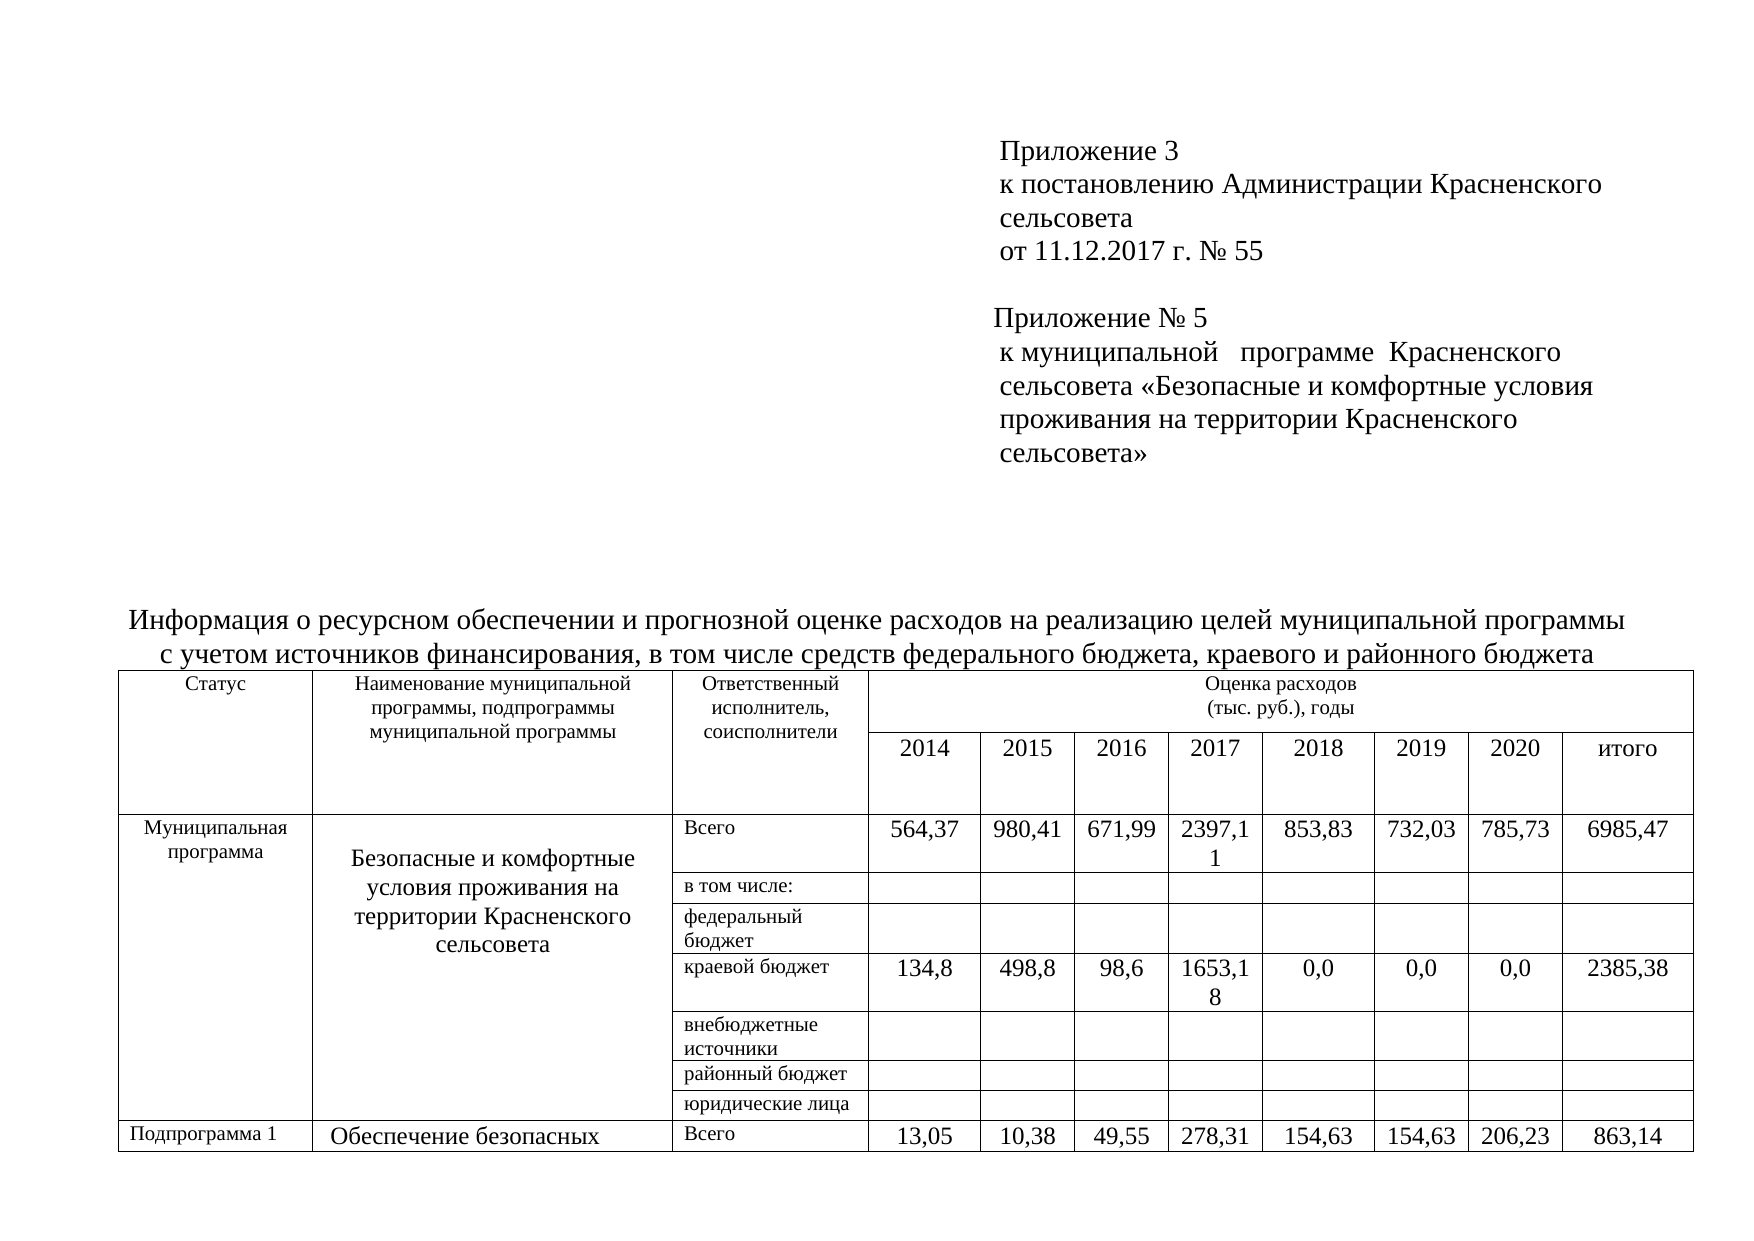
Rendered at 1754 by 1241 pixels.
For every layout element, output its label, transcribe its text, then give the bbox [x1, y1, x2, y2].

table_header Наименование муниципальной программы, подпрограммы муниципальной программы [313, 671, 672, 813]
table_cell [1169, 1091, 1262, 1120]
table_cell [1563, 1091, 1693, 1120]
table_cell краевой бюджет [673, 954, 868, 1011]
table_cell 564,37 [869, 815, 980, 872]
table_cell 785,73 [1469, 815, 1562, 872]
table_cell [869, 1012, 980, 1060]
table_cell 13,05 [869, 1121, 980, 1151]
table_cell [869, 873, 980, 903]
table_cell [1075, 1091, 1168, 1120]
table_header Ответственный исполнитель, соисполнители [673, 671, 868, 813]
table_cell Муниципальная программа [119, 815, 312, 1120]
table_cell 0,0 [1375, 954, 1468, 1011]
table_cell Безопасные и комфортные условия проживания на территории Красненского сельсовета [313, 815, 672, 1120]
table_cell 2016 [1075, 733, 1168, 813]
table_cell 863,14 [1563, 1121, 1693, 1151]
table_cell 98,6 [1075, 954, 1168, 1011]
table_cell 2017 [1169, 733, 1262, 813]
table_cell [869, 904, 980, 952]
table_cell [1169, 1061, 1262, 1090]
table_cell [981, 1061, 1074, 1090]
table_cell 2018 [1263, 733, 1374, 813]
table_cell 0,0 [1469, 954, 1562, 1011]
table_cell [869, 1091, 980, 1120]
table_cell 6985,47 [1563, 815, 1693, 872]
table_cell [1375, 904, 1468, 952]
table_cell 206,23 [1469, 1121, 1562, 1151]
table_cell [981, 873, 1074, 903]
table_cell [1075, 1012, 1168, 1060]
table_cell Всего [673, 1121, 868, 1151]
table_cell 2397,11 [1169, 815, 1262, 872]
table_cell 154,63 [1375, 1121, 1468, 1151]
table_cell 2020 [1469, 733, 1562, 813]
table_cell юридические лица [673, 1091, 868, 1120]
table_cell [1469, 1061, 1562, 1090]
table_cell [1169, 873, 1262, 903]
table_cell [1563, 1012, 1693, 1060]
table_cell 2385,38 [1563, 954, 1693, 1011]
table_cell итого [1563, 733, 1693, 813]
table_cell [1375, 1012, 1468, 1060]
table_cell 980,41 [981, 815, 1074, 872]
table_cell 278,31 [1169, 1121, 1262, 1151]
table_cell [869, 1061, 980, 1090]
table_cell в том числе: [673, 873, 868, 903]
table_cell 671,99 [1075, 815, 1168, 872]
text Приложение 3 [999, 133, 1636, 166]
table_cell внебюджетные источники [673, 1012, 868, 1060]
table_cell 2019 [1375, 733, 1468, 813]
table_cell [1075, 1061, 1168, 1090]
table_cell [1169, 904, 1262, 952]
table_cell [1263, 873, 1374, 903]
text Информация о ресурсном обеспечении и прогнозной оценке расходов на реализацию целей муниципальной программы с учетом источников финансирования, в том числе средств федерального бюджета, краевого и районного бюджета [118, 602, 1636, 669]
table_cell [1469, 1012, 1562, 1060]
table_cell [1375, 1091, 1468, 1120]
table_cell 498,8 [981, 954, 1074, 1011]
table_cell [1375, 1061, 1468, 1090]
table_cell [1469, 1091, 1562, 1120]
table_cell 10,38 [981, 1121, 1074, 1151]
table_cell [313, 1121, 672, 1151]
table_cell 853,83 [1263, 815, 1374, 872]
table_cell [1263, 1012, 1374, 1060]
text Приложение № 5 [118, 301, 1636, 334]
table_cell 49,55 [1075, 1121, 1168, 1151]
table_cell [1263, 904, 1374, 952]
table_cell 0,0 [1263, 954, 1374, 1011]
table_cell [1075, 873, 1168, 903]
table_cell районный бюджет [673, 1061, 868, 1090]
table_cell [1375, 873, 1468, 903]
table_header Оценка расходов (тыс. руб.), годы [869, 671, 1693, 732]
table_cell [1563, 873, 1693, 903]
table_cell 154,63 [1263, 1121, 1374, 1151]
table_cell [1075, 904, 1168, 952]
table_cell [1263, 1091, 1374, 1120]
table_cell 732,03 [1375, 815, 1468, 872]
table_cell [1469, 873, 1562, 903]
text от 11.12.2017 г. № 55 [999, 233, 1636, 267]
table_cell [981, 1091, 1074, 1120]
table_cell 1653,18 [1169, 954, 1262, 1011]
table_cell [981, 1012, 1074, 1060]
table_cell [1563, 1061, 1693, 1090]
table_cell 134,8 [869, 954, 980, 1011]
text к муниципальной программе Красненского сельсовета «Безопасные и комфортные условия проживания на территории Красненского сельсовета» [999, 334, 1636, 468]
table_header Статус [119, 671, 312, 813]
table_cell [1469, 904, 1562, 952]
table_cell Всего [673, 815, 868, 872]
table_cell 2015 [981, 733, 1074, 813]
table_cell [1169, 1012, 1262, 1060]
table_cell [981, 904, 1074, 952]
table_cell Подпрограмма 1 [119, 1121, 312, 1151]
table_cell 2014 [869, 733, 980, 813]
text к постановлению Администрации Красненского сельсовета [999, 166, 1636, 233]
table_cell [1263, 1061, 1374, 1090]
table_cell федеральный бюджет [673, 904, 868, 952]
table_cell [1563, 904, 1693, 952]
